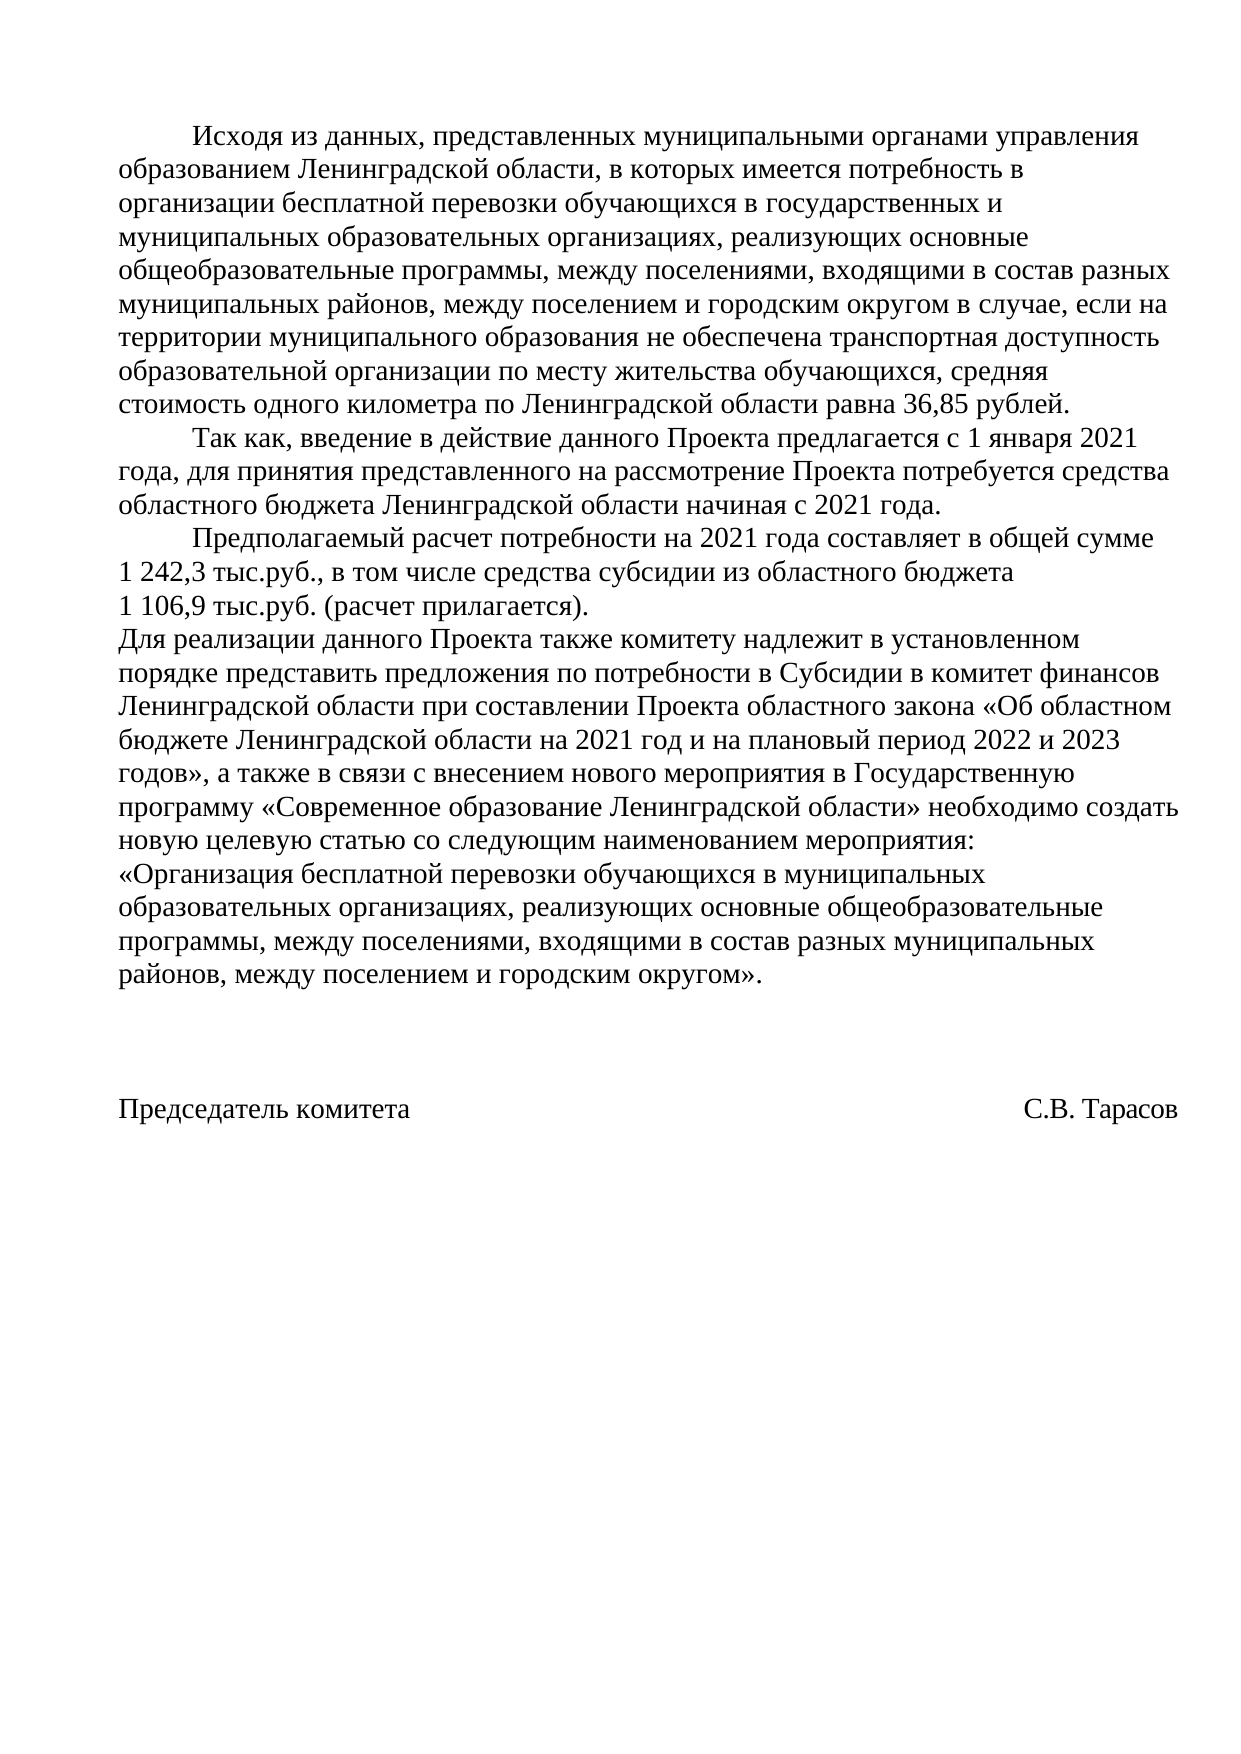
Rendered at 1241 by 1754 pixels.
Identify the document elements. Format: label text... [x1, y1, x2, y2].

text «Организация бесплатной перевозки обучающихся в муниципальных образовательных организациях, реализующих основные общеобразовательные программы, между поселениями, входящими в состав разных муниципальных районов, между поселением и городским округом». [118, 856, 1181, 990]
text Так как, введение в действие данного Проекта предлагается с 1 января 2021 года, для принятия представленного на рассмотрение Проекта потребуется средства областного бюджета Ленинградской области начиная с 2021 года. [118, 420, 1181, 521]
text Исходя из данных, представленных муниципальными органами управления образованием Ленинградской области, в которых имеется потребность в организации бесплатной перевозки обучающихся в государственных и муниципальных образовательных организациях, реализующих основные общеобразовательные программы, между поселениями, входящими в состав разных муниципальных районов, между поселением и городским округом в случае, если на территории муниципального образования не обеспечена транспортная доступность образовательной организации по месту жительства обучающихся, средняя стоимость одного километра по Ленинградской области равна 36,85 рублей. [118, 118, 1181, 420]
text Для реализации данного Проекта также комитету надлежит в установленном порядке представить предложения по потребности в Субсидии в комитет финансов Ленинградской области при составлении Проекта областного закона «Об областном бюджете Ленинградской области на 2021 год и на плановый период 2022 и 2023 годов», а также в связи с внесением нового мероприятия в Государственную программу «Современное образование Ленинградской области» необходимо создать новую целевую статью со следующим наименованием мероприятия: [118, 621, 1181, 856]
text Предполагаемый расчет потребности на 2021 года составляет в общей сумме 1 242,3 тыс.руб., в том числе средства субсидии из областного бюджета 1 106,9 тыс.руб. (расчет прилагается). [118, 521, 1181, 621]
text Председатель комитета С.В. Тарасов [118, 1091, 1181, 1124]
